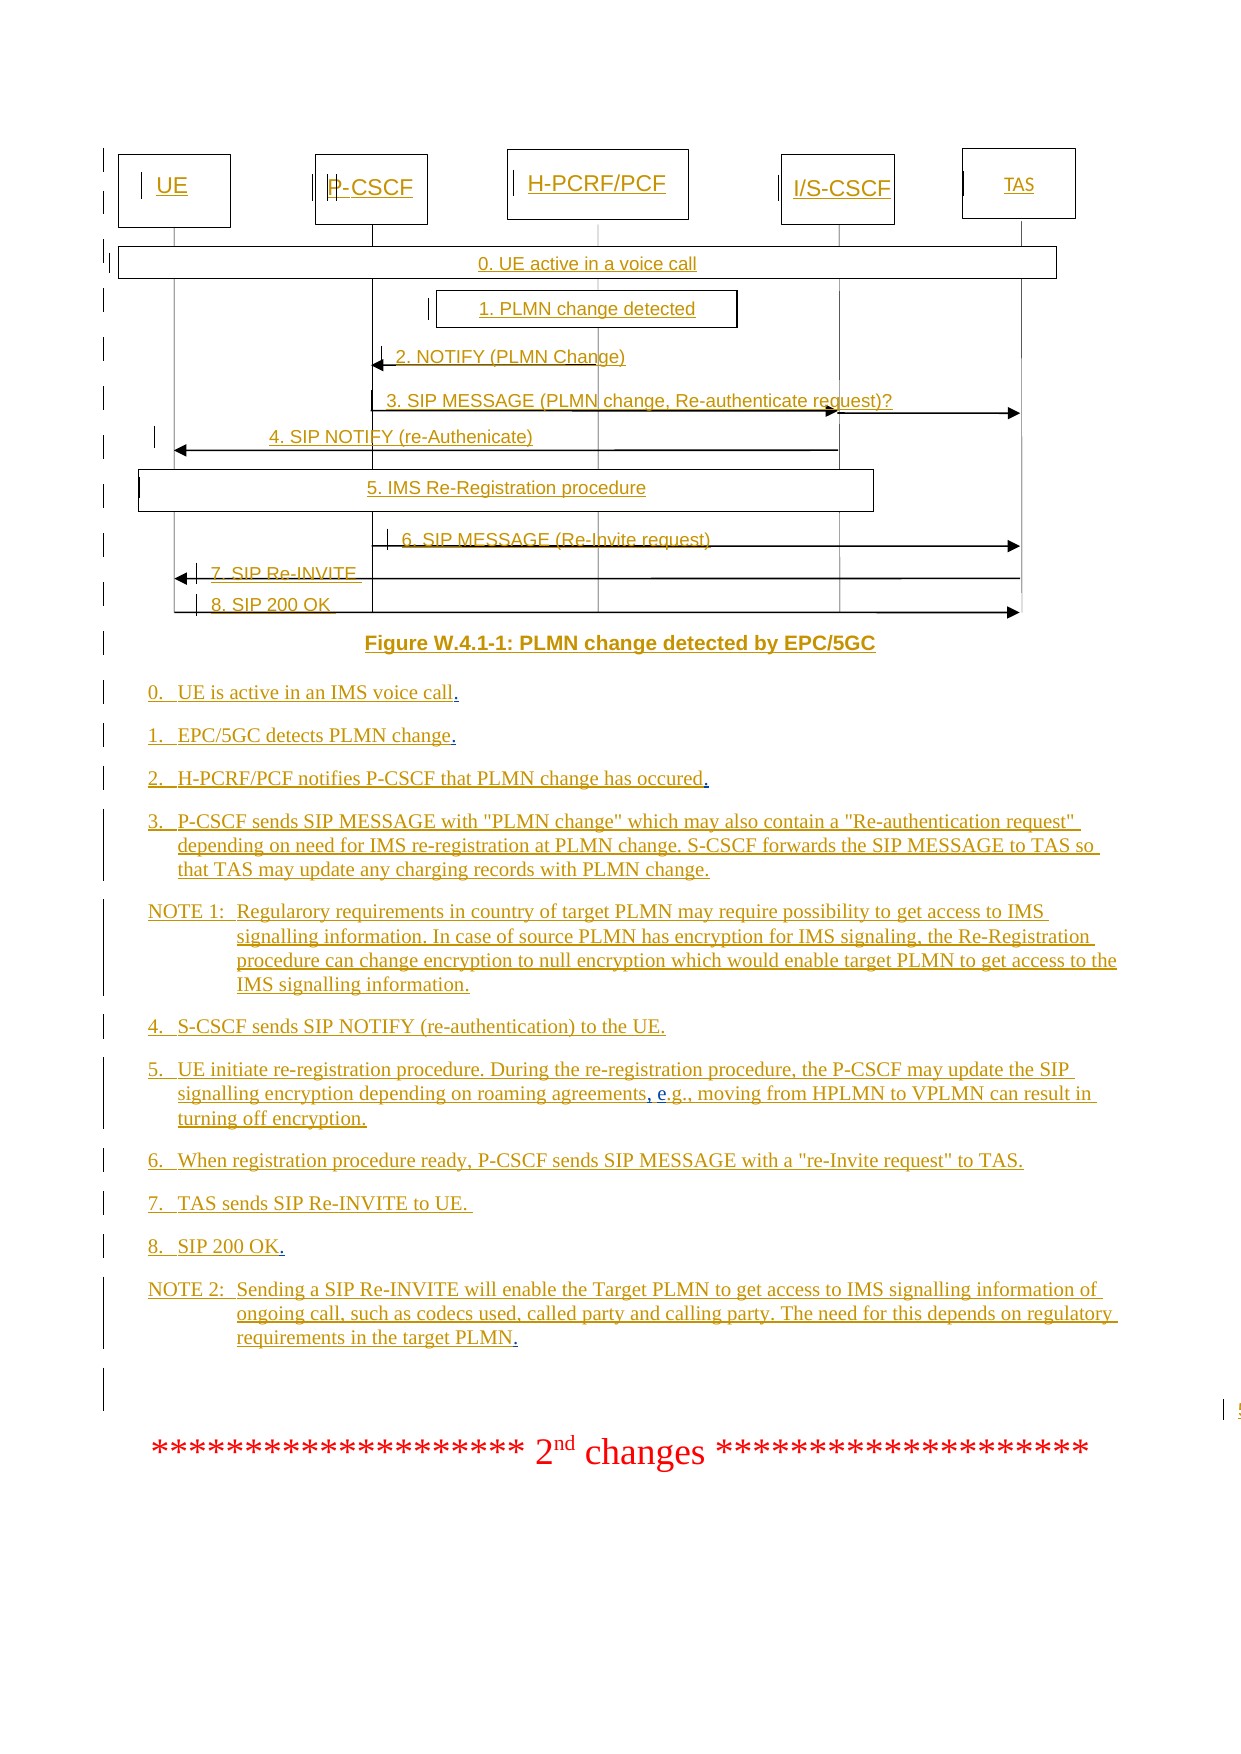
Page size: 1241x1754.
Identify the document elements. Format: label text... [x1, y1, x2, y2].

text ******************** 2nd changes ******************** [118, 1429, 1122, 1473]
